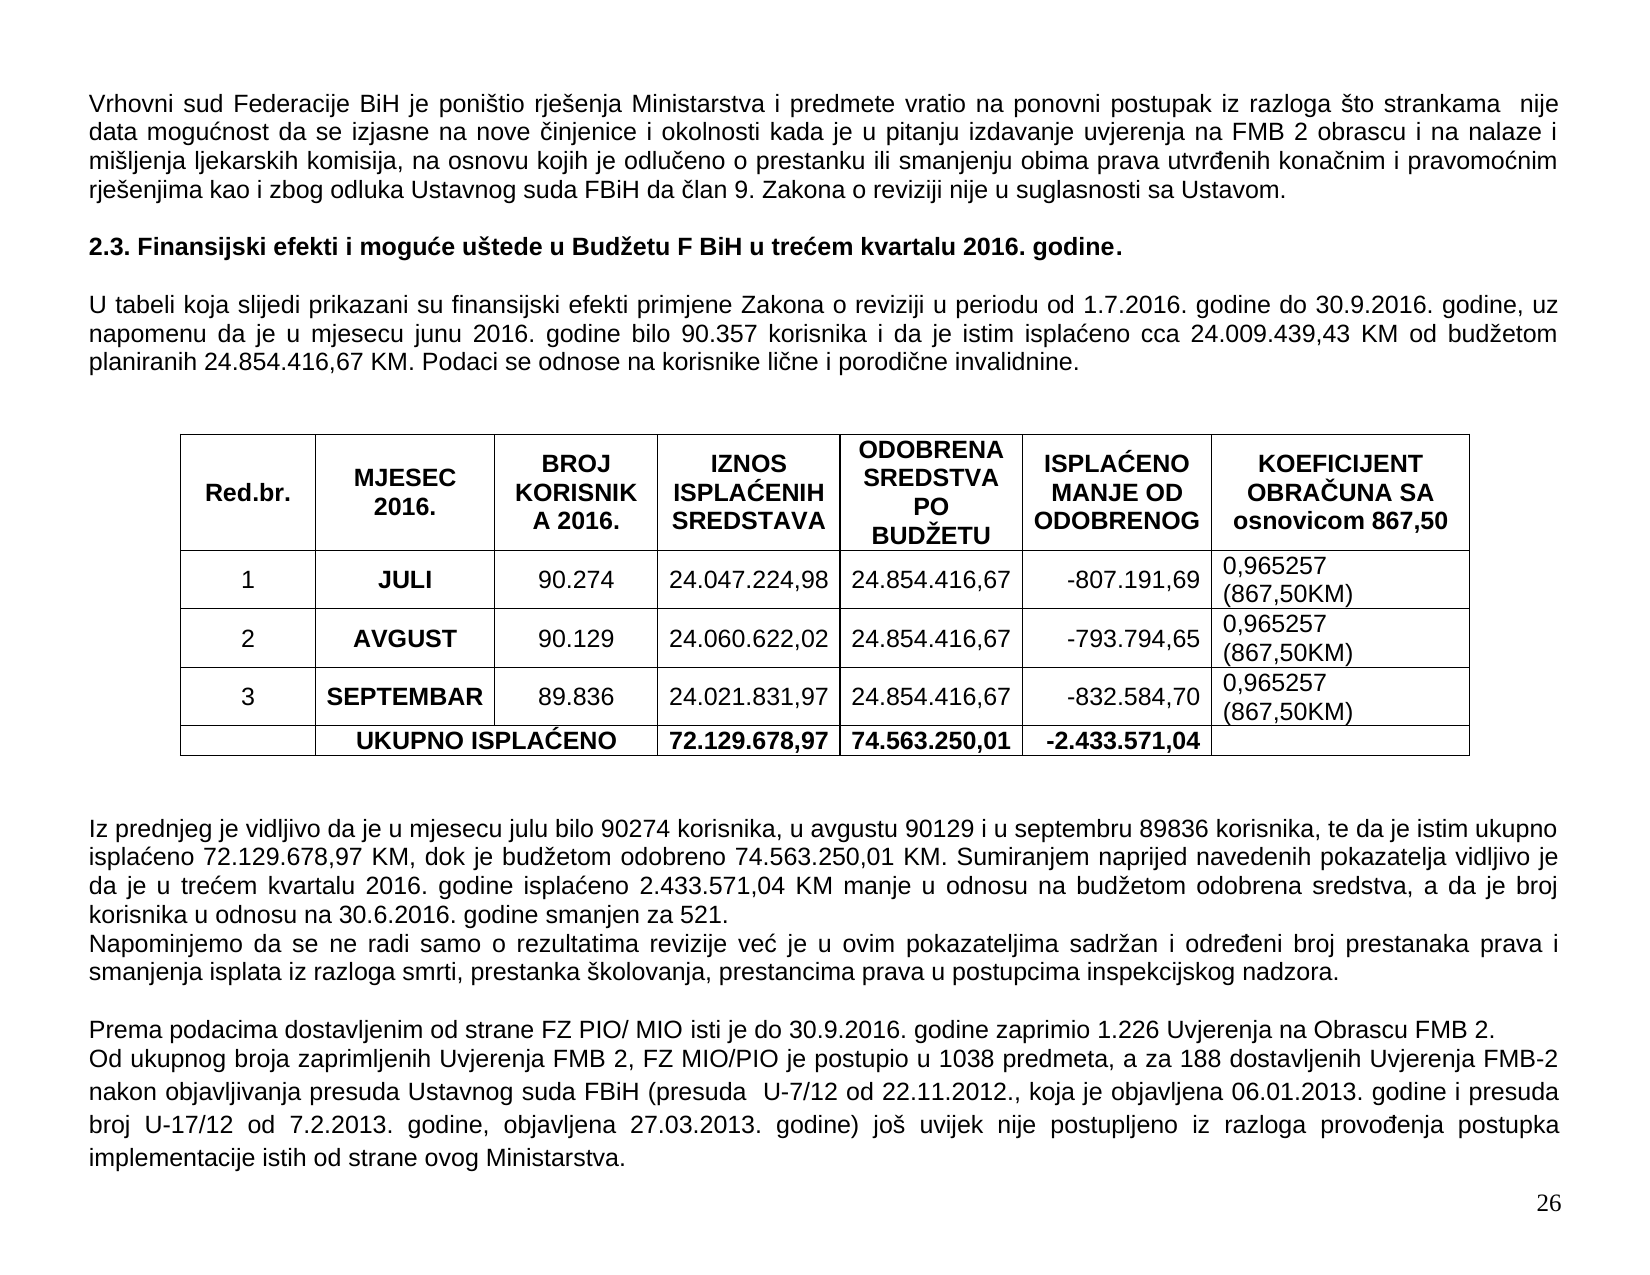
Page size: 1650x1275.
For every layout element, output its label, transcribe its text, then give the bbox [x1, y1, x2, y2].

text Napominjemo da se ne radi samo o rezultatima revizije već je u ovim pokazateljima sadržan i određeni broj prestanaka prava i smanjenja isplata iz razloga smrti, prestanka školovanja, prestancima prava u postupcima inspekcijskog nadzora. [89, 929, 1561, 986]
table_cell 2 [181, 609, 315, 667]
table_cell -793.794,65 [1023, 609, 1211, 667]
table_cell -2.433.571,04 [1023, 726, 1211, 755]
table_header MJESEC 2016. [316, 435, 494, 550]
table_header Red.br. [181, 435, 315, 550]
table_cell 72.129.678,97 [658, 726, 839, 755]
table_cell 24.854.416,67 [841, 551, 1022, 608]
table_cell JULI [316, 551, 494, 608]
text Iz prednjeg je vidljivo da je u mjesecu julu bilo 90274 korisnika, u avgustu 90129 i u septembru 89836 korisnika, te da je istim ukupno isplaćeno 72.129.678,97 KM, dok je budžetom odobreno 74.563.250,01 KM. Sumiranjem naprijed navedenih pokazatelja vidljivo je da je u trećem kvartalu 2016. godine isplaćeno 2.433.571,04 KM manje u odnosu na budžetom odobrena sredstva, a da je broj korisnika u odnosu na 30.6.2016. godine smanjen za 521. [89, 814, 1561, 929]
table_cell 90.129 [495, 609, 657, 667]
table_cell 90.274 [495, 551, 657, 608]
table_header ISPLAĆENO MANJE OD ODOBRENOG [1023, 435, 1211, 550]
table_header KOEFICIJENT OBRAČUNA SA osnovicom 867,50 [1212, 435, 1469, 550]
table_header ODOBRENA SREDSTVA PO BUDŽETU [841, 435, 1022, 550]
text Od ukupnog broja zaprimljenih Uvjerenja FMB 2, FZ MIO/PIO je postupio u 1038 predmeta, a za 188 dostavljenih Uvjerenja FMB-2 nakon objavljivanja presuda Ustavnog suda FBiH (presuda U-7/12 od 22.11.2012., koja je objavljena 06.01.2013. godine i presuda broj U-17/12 od 7.2.2013. godine, objavljena 27.03.2013. godine) još uvijek nije postupljeno iz razloga provođenja postupka implementacije istih od strane ovog Ministarstva. [89, 1044, 1561, 1171]
table_cell 24.854.416,67 [841, 668, 1022, 725]
table_cell UKUPNO ISPLAĆENO [316, 726, 657, 755]
table_cell AVGUST [316, 609, 494, 667]
table_cell -832.584,70 [1023, 668, 1211, 725]
text Vrhovni sud Federacije BiH je poništio rješenja Ministarstva i predmete vratio na ponovni postupak iz razloga što strankama nije data mogućnost da se izjasne na nove činjenice i okolnosti kada je u pitanju izdavanje uvjerenja na FMB 2 obrascu i na nalaze i mišljenja ljekarskih komisija, na osnovu kojih je odlučeno o prestanku ili smanjenju obima prava utvrđenih konačnim i pravomoćnim rješenjima kao i zbog odluka Ustavnog suda FBiH da član 9. Zakona o reviziji nije u suglasnosti sa Ustavom. [89, 89, 1561, 204]
table_cell 24.047.224,98 [658, 551, 839, 608]
table_cell 0,965257 (867,50KM) [1212, 551, 1469, 608]
table_cell 24.060.622,02 [658, 609, 839, 667]
table_header IZNOS ISPLAĆENIH SREDSTAVA [658, 435, 839, 550]
table_cell 24.021.831,97 [658, 668, 839, 725]
table_cell 3 [181, 668, 315, 725]
table_cell 0,965257 (867,50KM) [1212, 609, 1469, 667]
table_cell 74.563.250,01 [841, 726, 1022, 755]
table_cell 1 [181, 551, 315, 608]
table_cell SEPTEMBAR [316, 668, 494, 725]
table_cell 0,965257 (867,50KM) [1212, 668, 1469, 725]
text Prema podacima dostavljenim od strane FZ PIO/ MIO isti je do 30.9.2016. godine zaprimio 1.226 Uvjerenja na Obrascu FMB 2. [89, 1015, 1561, 1044]
table_cell 89.836 [495, 668, 657, 725]
table_header BROJ KORISNIKA 2016. [495, 435, 657, 550]
text 2.3. Finansijski efekti i moguće uštede u Budžetu F BiH u trećem kvartalu 2016. godine. [89, 232, 1561, 261]
table_cell [1212, 726, 1469, 755]
table_cell [181, 726, 315, 755]
text U tabeli koja slijedi prikazani su finansijski efekti primjene Zakona o reviziji u periodu od 1.7.2016. godine do 30.9.2016. godine, uz napomenu da je u mjesecu junu 2016. godine bilo 90.357 korisnika i da je istim isplaćeno cca 24.009.439,43 KM od budžetom planiranih 24.854.416,67 KM. Podaci se odnose na korisnike lične i porodične invalidnine. [89, 290, 1561, 376]
table_cell -807.191,69 [1023, 551, 1211, 608]
table_cell 24.854.416,67 [841, 609, 1022, 667]
